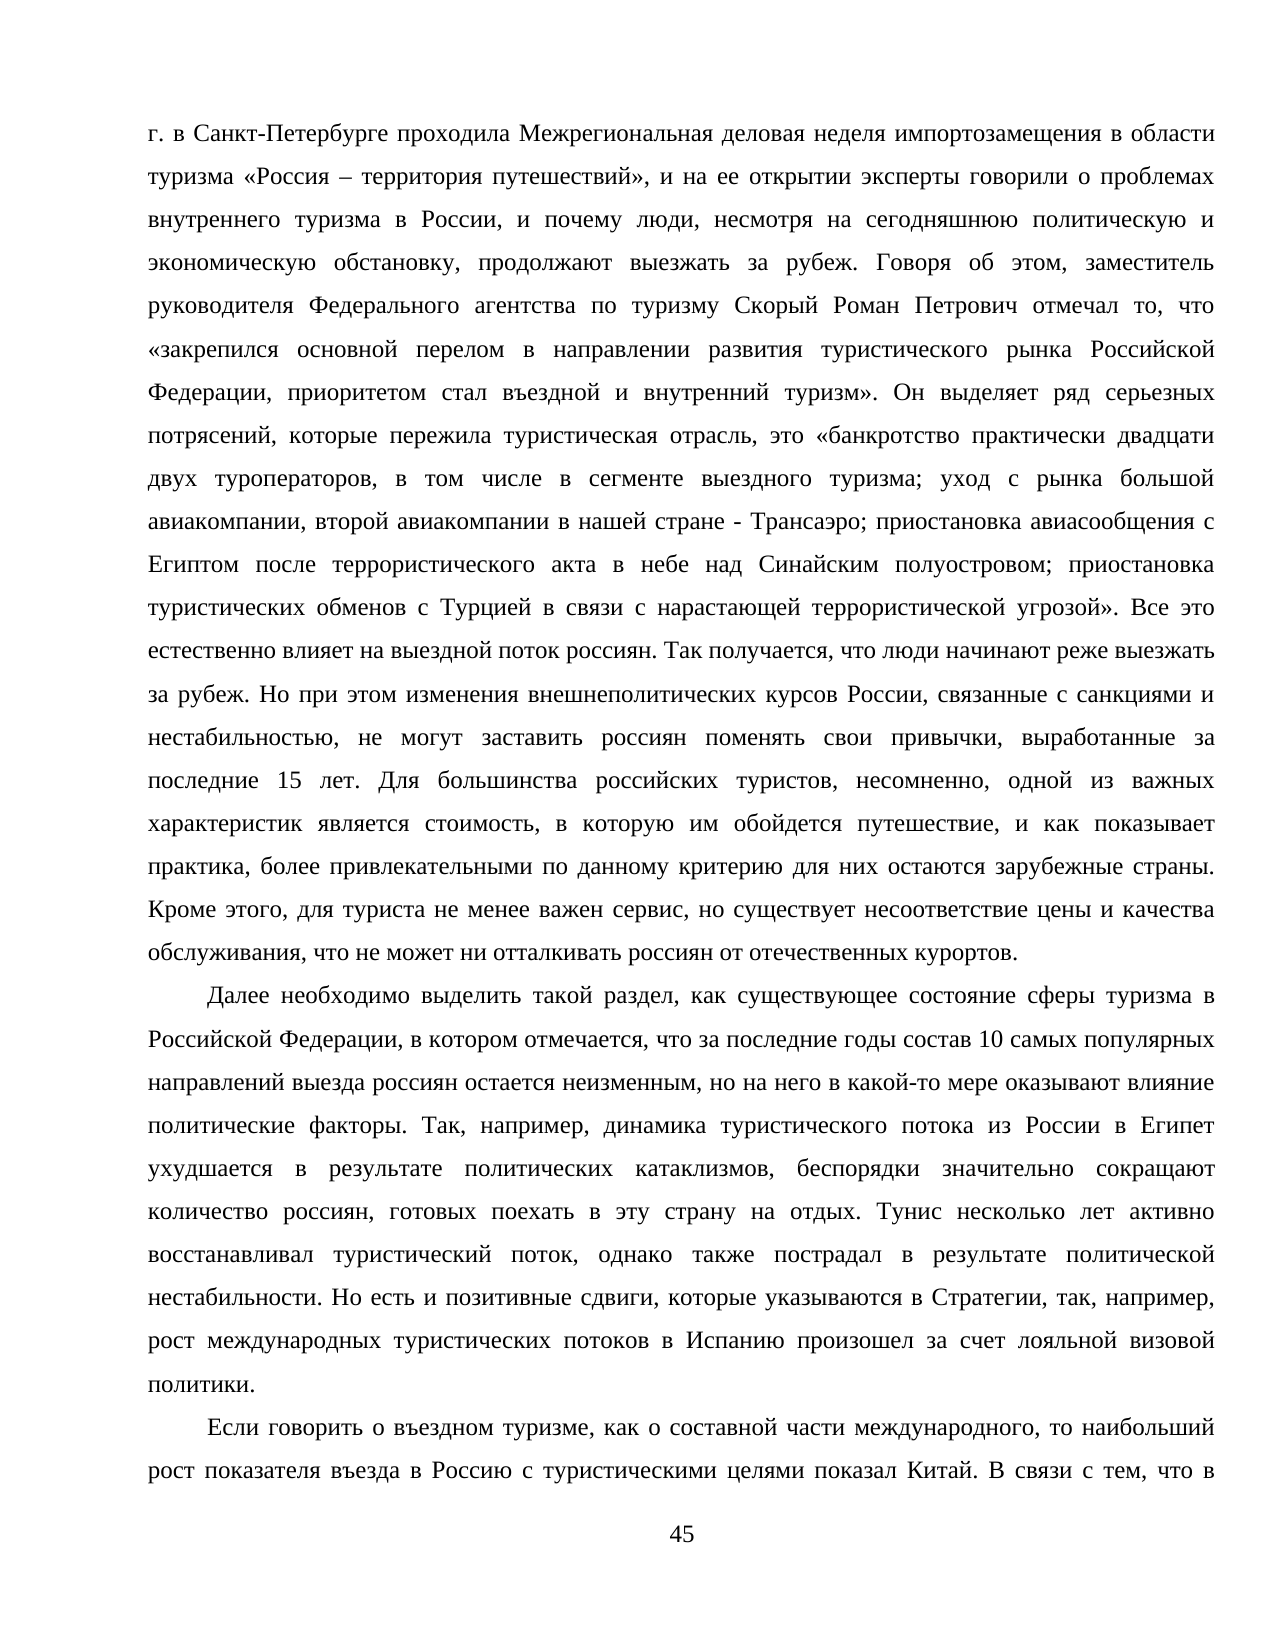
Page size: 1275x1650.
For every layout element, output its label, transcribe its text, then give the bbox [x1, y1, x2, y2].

text Далее необходимо выделить такой раздел, как существующее состояние сферы туризма в Российской Федерации, в котором отмечается, что за последние годы состав 10 самых популярных направлений выезда россиян остается неизменным, но на него в какой-то мере оказывают влияние политические факторы. Так, например, динамика туристического потока из России в Египет ухудшается в результате политических катаклизмов, беспорядки значительно сокращают количество россиян, готовых поехать в эту страну на отдых. Тунис несколько лет активно восстанавливал туристический поток, однако также пострадал в результате политической нестабильности. Но есть и позитивные сдвиги, которые указываются в Стратегии, так, например, рост международных туристических потоков в Испанию произошел за счет лояльной визовой политики. [148, 981, 1216, 1397]
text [148, 1412, 1216, 1484]
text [148, 118, 1216, 966]
